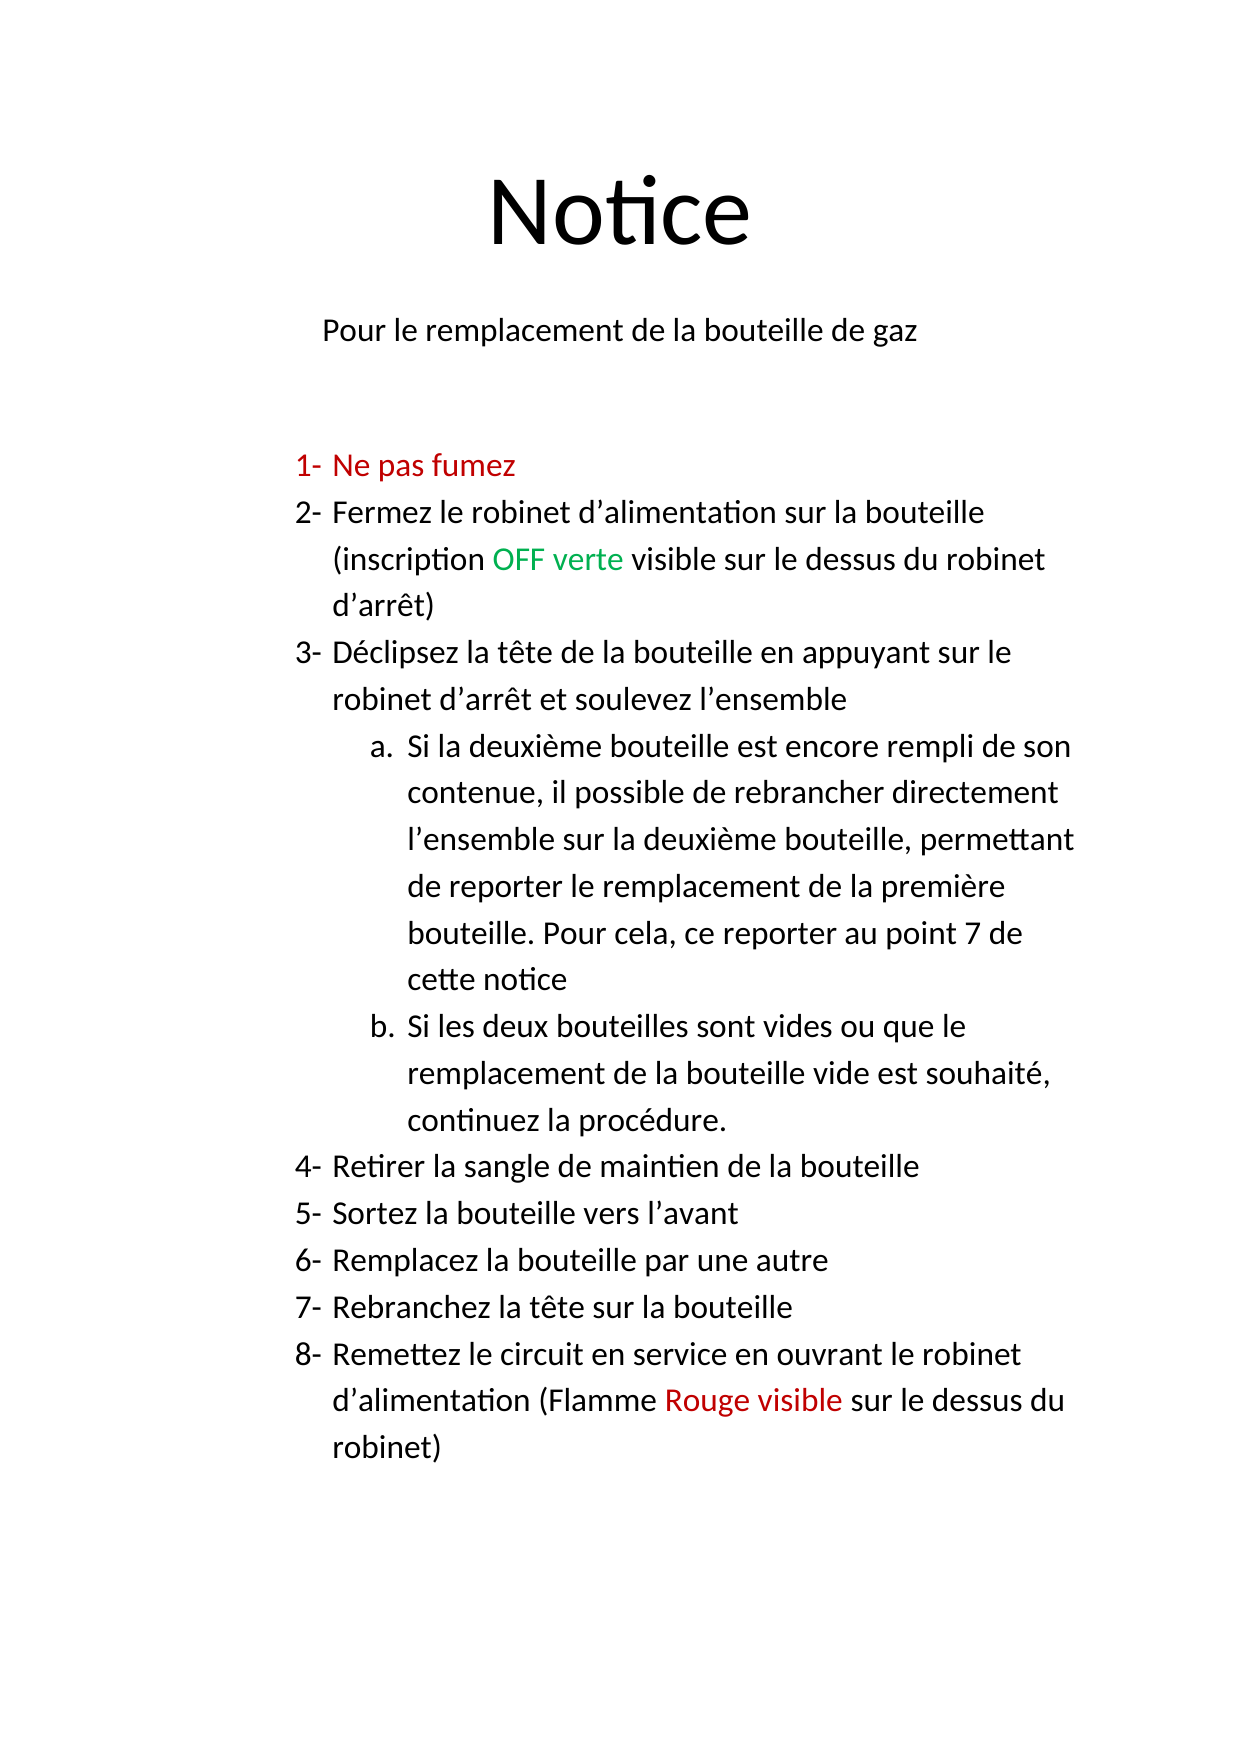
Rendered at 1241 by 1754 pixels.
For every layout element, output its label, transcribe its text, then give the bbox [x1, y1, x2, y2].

list Sortez la bouteille vers l’avant [294, 1192, 1093, 1233]
text Notice [148, 148, 1093, 270]
list Retirer la sangle de maintien de la bouteille [294, 1146, 1093, 1186]
list Si les deux bouteilles sont vides ou que le remplacement de la bouteille vide est souhaité, continuez la procédure. [369, 1005, 1093, 1139]
list Remplacez la bouteille par une autre [294, 1239, 1093, 1280]
list Fermez le robinet d’alimentation sur la bouteille (inscription OFF verte visible sur le dessus du robinet d’arrêt) [294, 491, 1093, 625]
list Si la deuxième bouteille est encore rempli de son contenue, il possible de rebrancher directement l’ensemble sur la deuxième bouteille, permettant de reporter le remplacement de la première bouteille. Pour cela, ce reporter au point 7 de cette notice [369, 724, 1093, 999]
list Rebranchez la tête sur la bouteille [294, 1286, 1093, 1327]
list Remettez le circuit en service en ouvrant le robinet d’alimentation (Flamme Rouge visible sur le dessus du robinet) [294, 1333, 1093, 1467]
list Déclipsez la tête de la bouteille en appuyant sur le robinet d’arrêt et soulevez l’ensemble [294, 631, 1093, 718]
list Ne pas fumez [294, 444, 1093, 485]
text Pour le remplacement de la bouteille de gaz [148, 309, 1093, 349]
